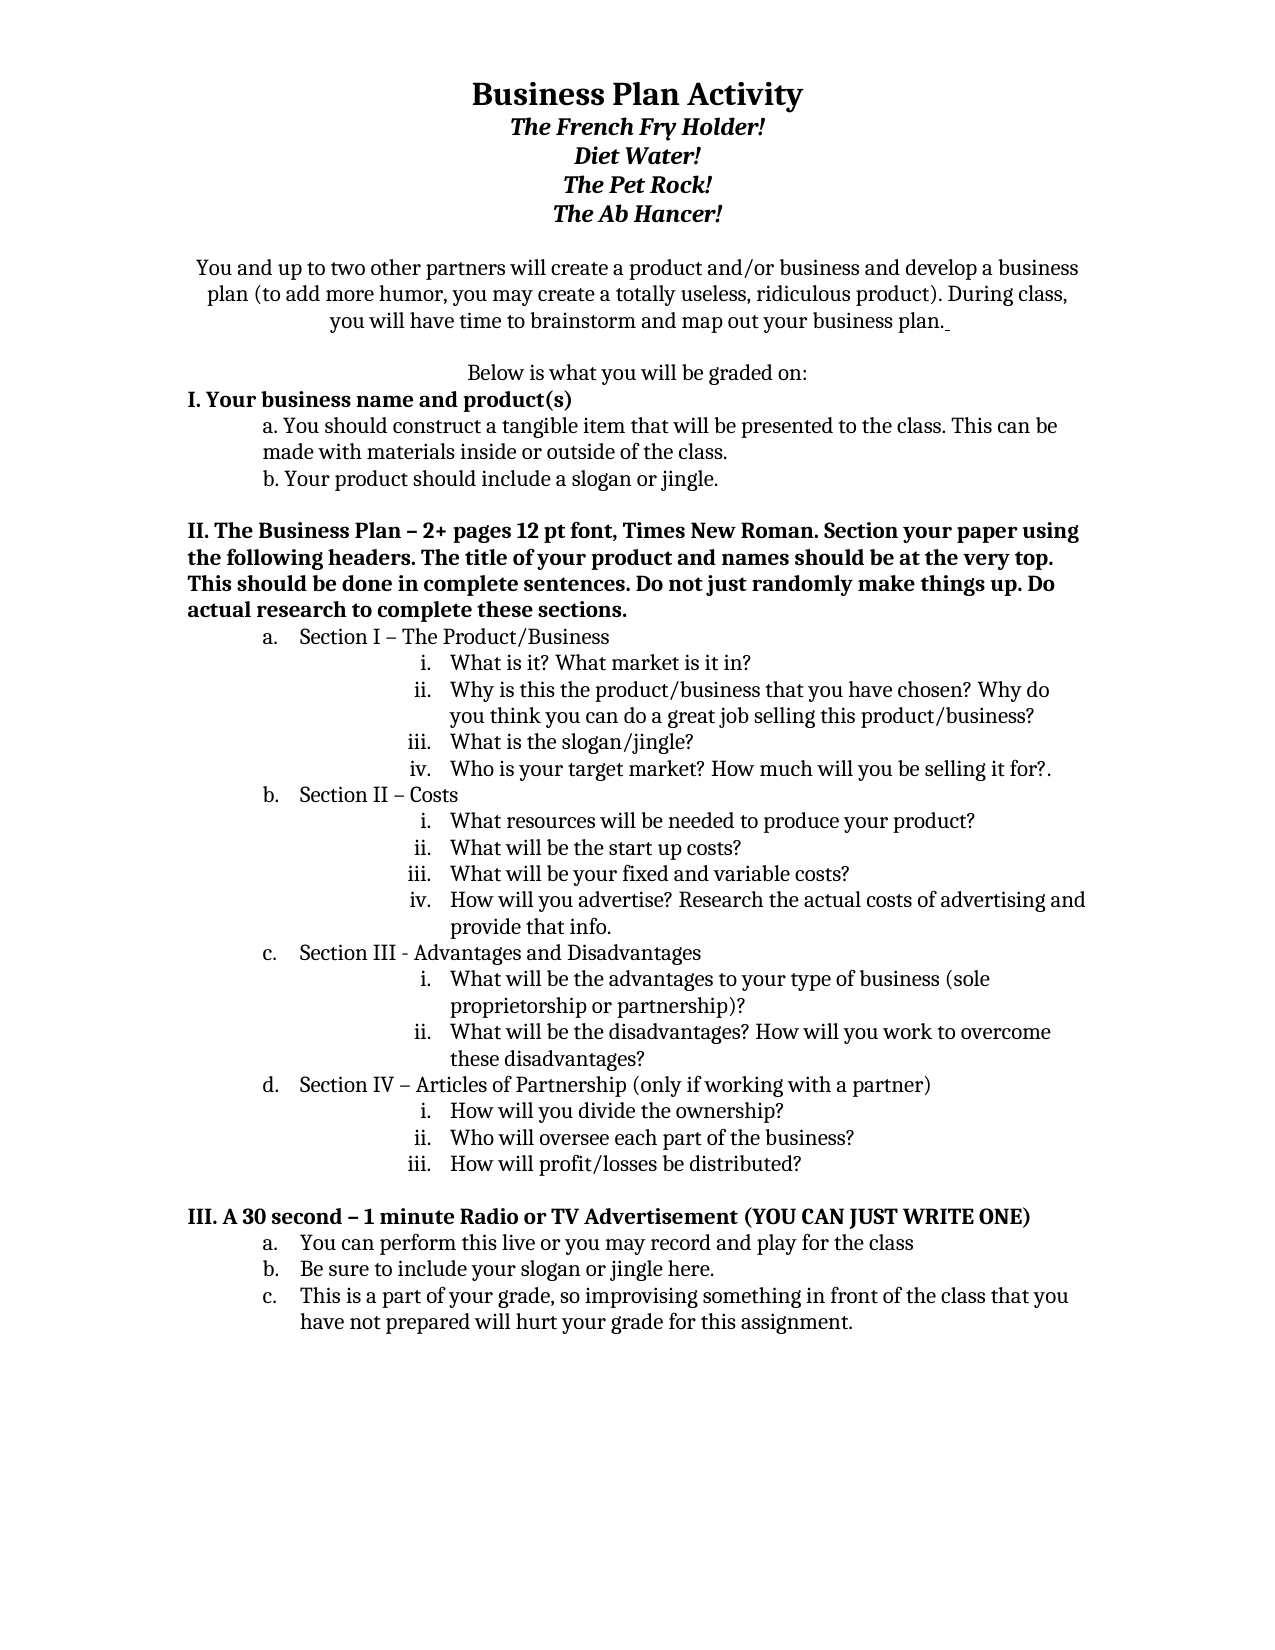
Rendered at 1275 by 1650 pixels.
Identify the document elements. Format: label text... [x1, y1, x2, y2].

list Section IV – Articles of Partnership (only if working with a partner) [262, 1072, 1087, 1098]
list Why is this the product/business that you have chosen? Why do you think you can do a great job selling this product/business? [431, 676, 1087, 729]
text II. The Business Plan – 2+ pages 12 pt font, Times New Roman. Section your paper using the following headers. The title of your product and names should be at the very top. This should be done in complete sentences. Do not just randomly make things up. Do actual research to complete these sections. [187, 518, 1087, 624]
list How will you divide the ownership? [431, 1098, 1087, 1124]
text Below is what you will be graded on: [187, 360, 1087, 386]
list Section I – The Product/Business [262, 624, 1087, 650]
list What is it? What market is it in? [431, 650, 1087, 676]
list Section II – Costs [262, 782, 1087, 808]
list Who will oversee each part of the business? [431, 1124, 1087, 1151]
list Section III - Advantages and Disadvantages [262, 940, 1087, 966]
list Be sure to include your slogan or jingle here. [262, 1256, 1087, 1282]
list What resources will be needed to produce your product? [431, 808, 1087, 834]
text III. A 30 second – 1 minute Radio or TV Advertisement (YOU CAN JUST WRITE ONE) [187, 1203, 1087, 1230]
list What will be the advantages to your type of business (sole proprietorship or partnership)? [431, 966, 1087, 1019]
text I. Your business name and product(s) [187, 386, 1087, 413]
list What will be the start up costs? [431, 834, 1087, 861]
list How will profit/losses be distributed? [431, 1151, 1087, 1177]
list What is the slogan/jingle? [431, 729, 1087, 755]
list You can perform this live or you may record and play for the class [262, 1230, 1087, 1256]
text b. Your product should include a slogan or jingle. [262, 466, 1087, 492]
list This is a part of your grade, so improvising something in front of the class that you have not prepared will hurt your grade for this assignment. [262, 1282, 1087, 1335]
text You and up to two other partners will create a product and/or business and develop a business plan (to add more humor, you may create a totally useless, ridiculous product). During class, you will have time to brainstorm and map out your business plan. [187, 255, 1087, 334]
list How will you advertise? Research the actual costs of advertising and provide that info. [431, 887, 1087, 940]
list Who is your target market? How much will you be selling it for?. [431, 755, 1087, 782]
text a. You should construct a tangible item that will be presented to the class. This can be made with materials inside or outside of the class. [262, 413, 1087, 466]
list What will be your fixed and variable costs? [431, 861, 1087, 887]
list What will be the disadvantages? How will you work to overcome these disadvantages? [431, 1019, 1087, 1072]
